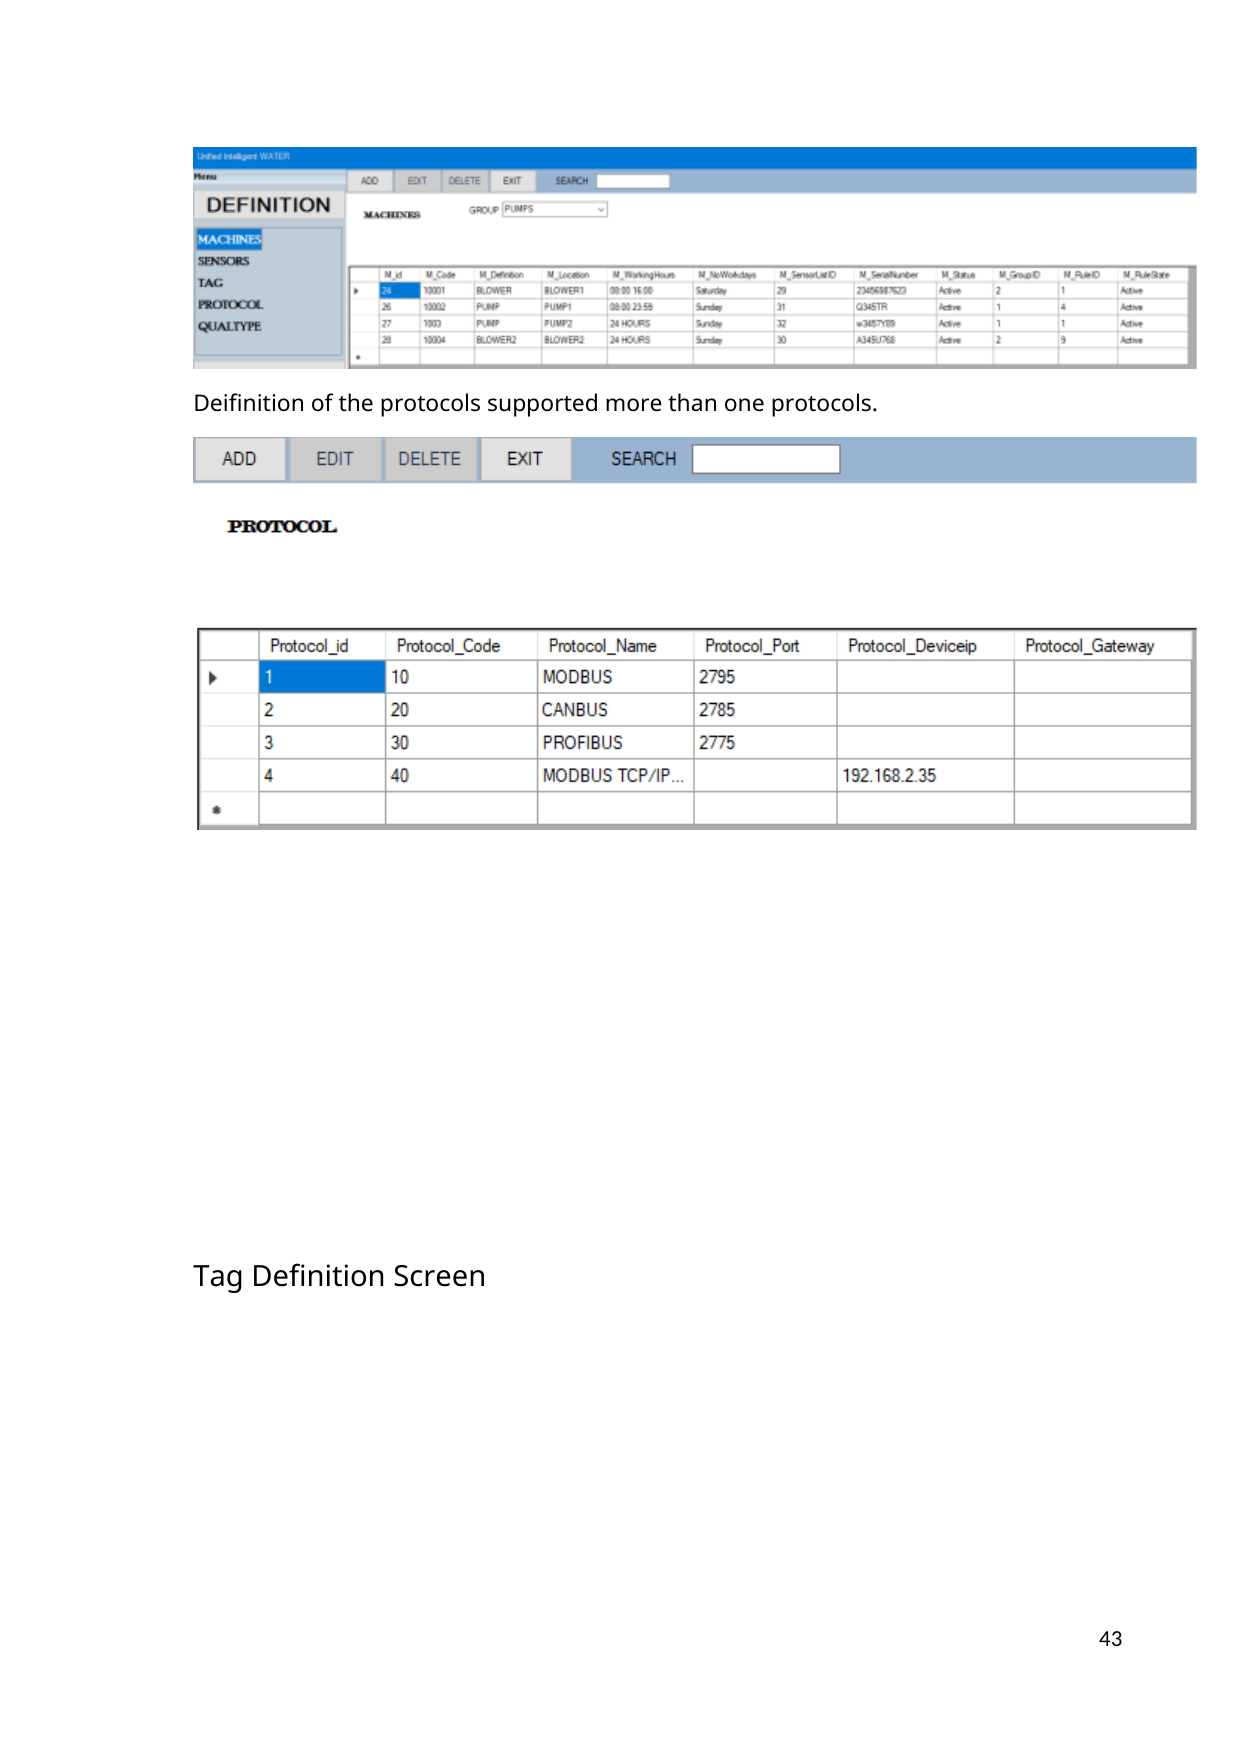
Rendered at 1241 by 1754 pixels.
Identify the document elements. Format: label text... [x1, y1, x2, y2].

text Deifinition of the protocols supported more than one protocols. [193, 387, 1122, 419]
picture [193, 437, 1197, 830]
text Tag Definition Screen [193, 1256, 1122, 1295]
picture [193, 147, 1197, 369]
